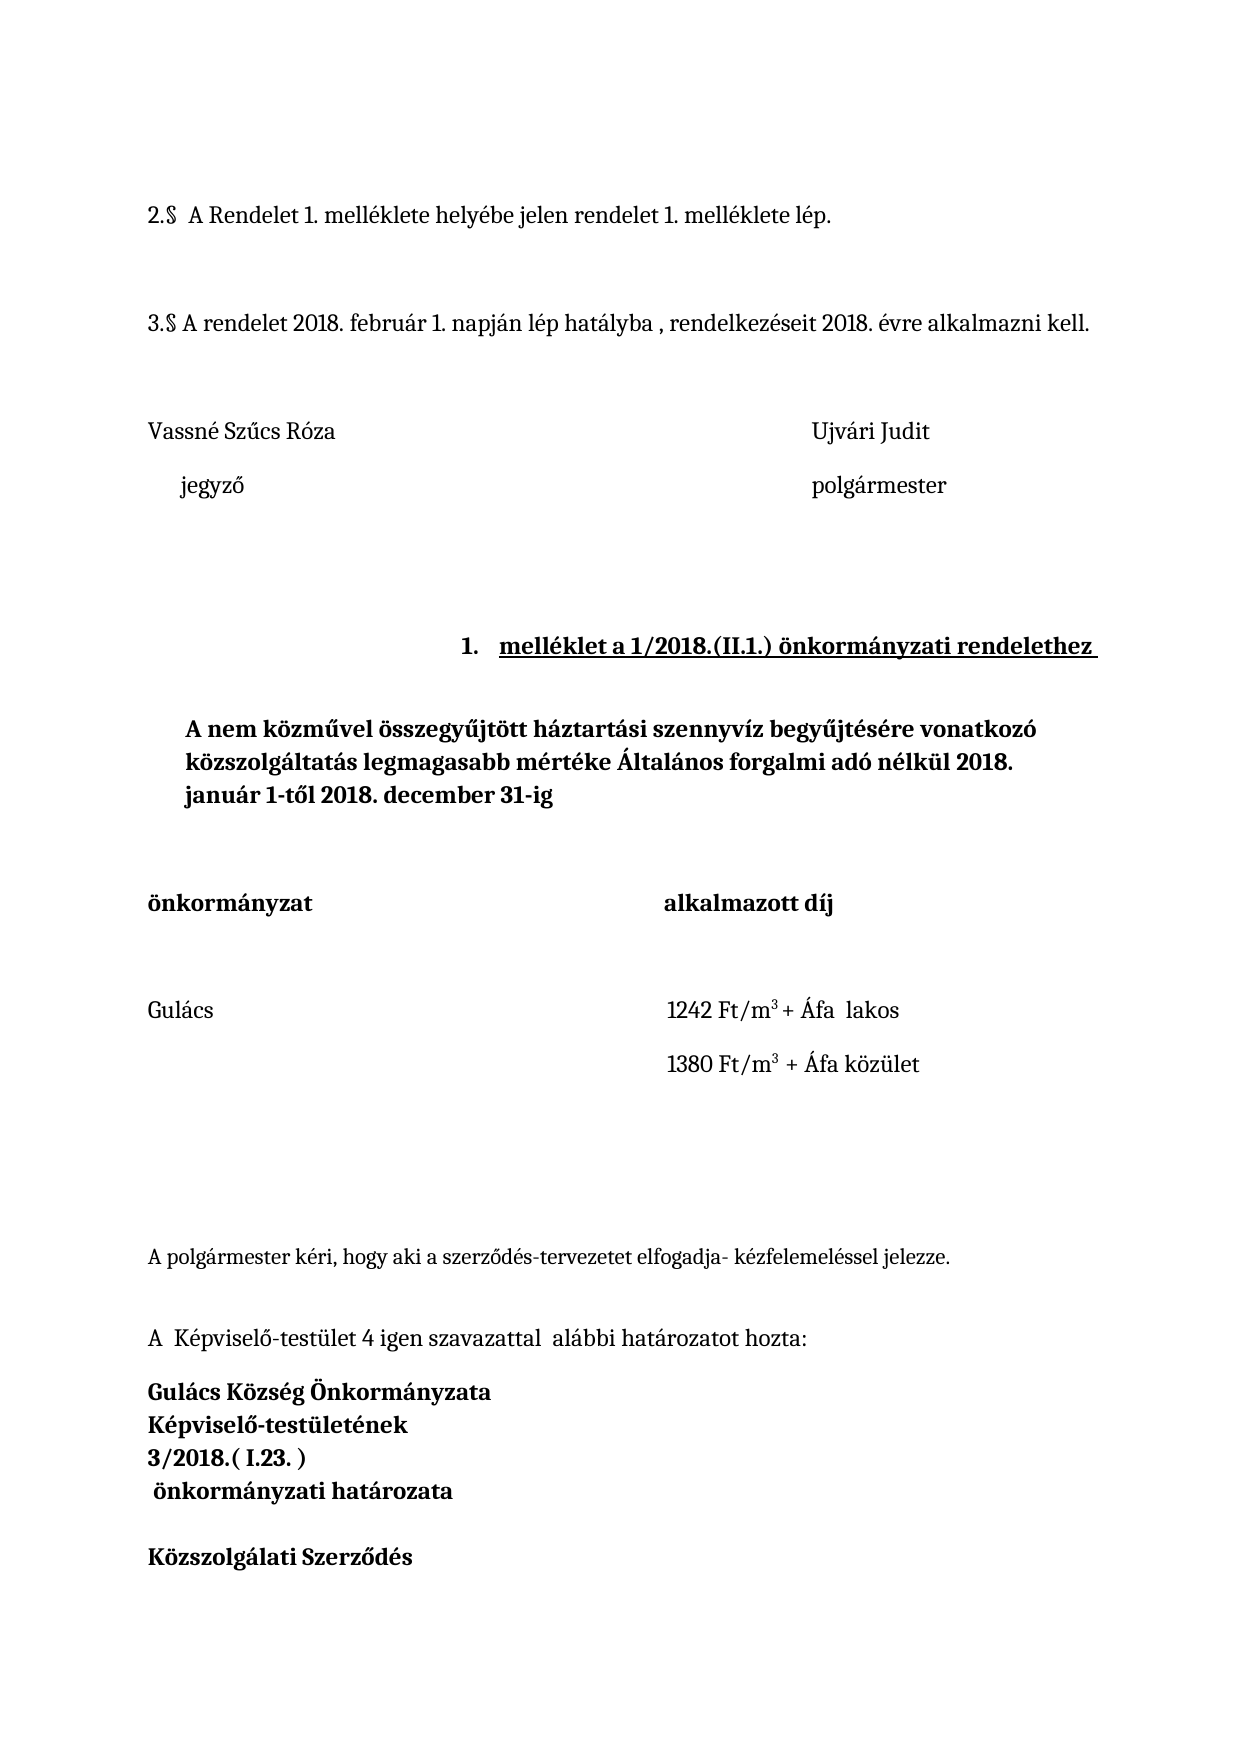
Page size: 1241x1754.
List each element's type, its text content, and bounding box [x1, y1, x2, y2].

text Képviselő-testületének [148, 1411, 1093, 1439]
text A Képviselő-testület 4 igen szavazattal alábbi határozatot hozta: [148, 1324, 1093, 1353]
text 3.§ A rendelet 2018. február 1. napján lép hatályba , rendelkezéseit 2018. évre alkalmazni kell. [148, 309, 1093, 338]
text Vassné Szűcs Róza Ujvári Judit [148, 417, 1093, 446]
text Gulács Község Önkormányzata [148, 1378, 1093, 1407]
text 2.§ A Rendelet 1. melléklete helyébe jelen rendelet 1. melléklete lép. [148, 201, 1093, 230]
text Közszolgálati Szerződés [148, 1543, 1093, 1572]
text A polgármester kéri, hogy aki a szerződés-tervezetet elfogadja- kézfelemeléssel jelezze. [148, 1244, 1093, 1271]
text 1380 Ft/m3 + Áfa közület [148, 1050, 1093, 1079]
text Gulács 1242 Ft/m3 + Áfa lakos [148, 996, 1093, 1025]
text önkormányzat alkalmazott díj [148, 889, 1093, 917]
text jegyző polgármester [148, 471, 1093, 499]
text A nem közművel összegyűjtött háztartási szennyvíz begyűjtésére vonatkozó közszolgáltatás legmagasabb mértéke Általános forgalmi adó nélkül 2018. január 1-től 2018. december 31-ig [185, 715, 1093, 810]
text 3/2018.( I.23. ) [148, 1444, 1093, 1473]
list melléklet a 1/2018.(II.1.) önkormányzati rendelethez [185, 632, 1093, 661]
text önkormányzati határozata [148, 1477, 1093, 1506]
